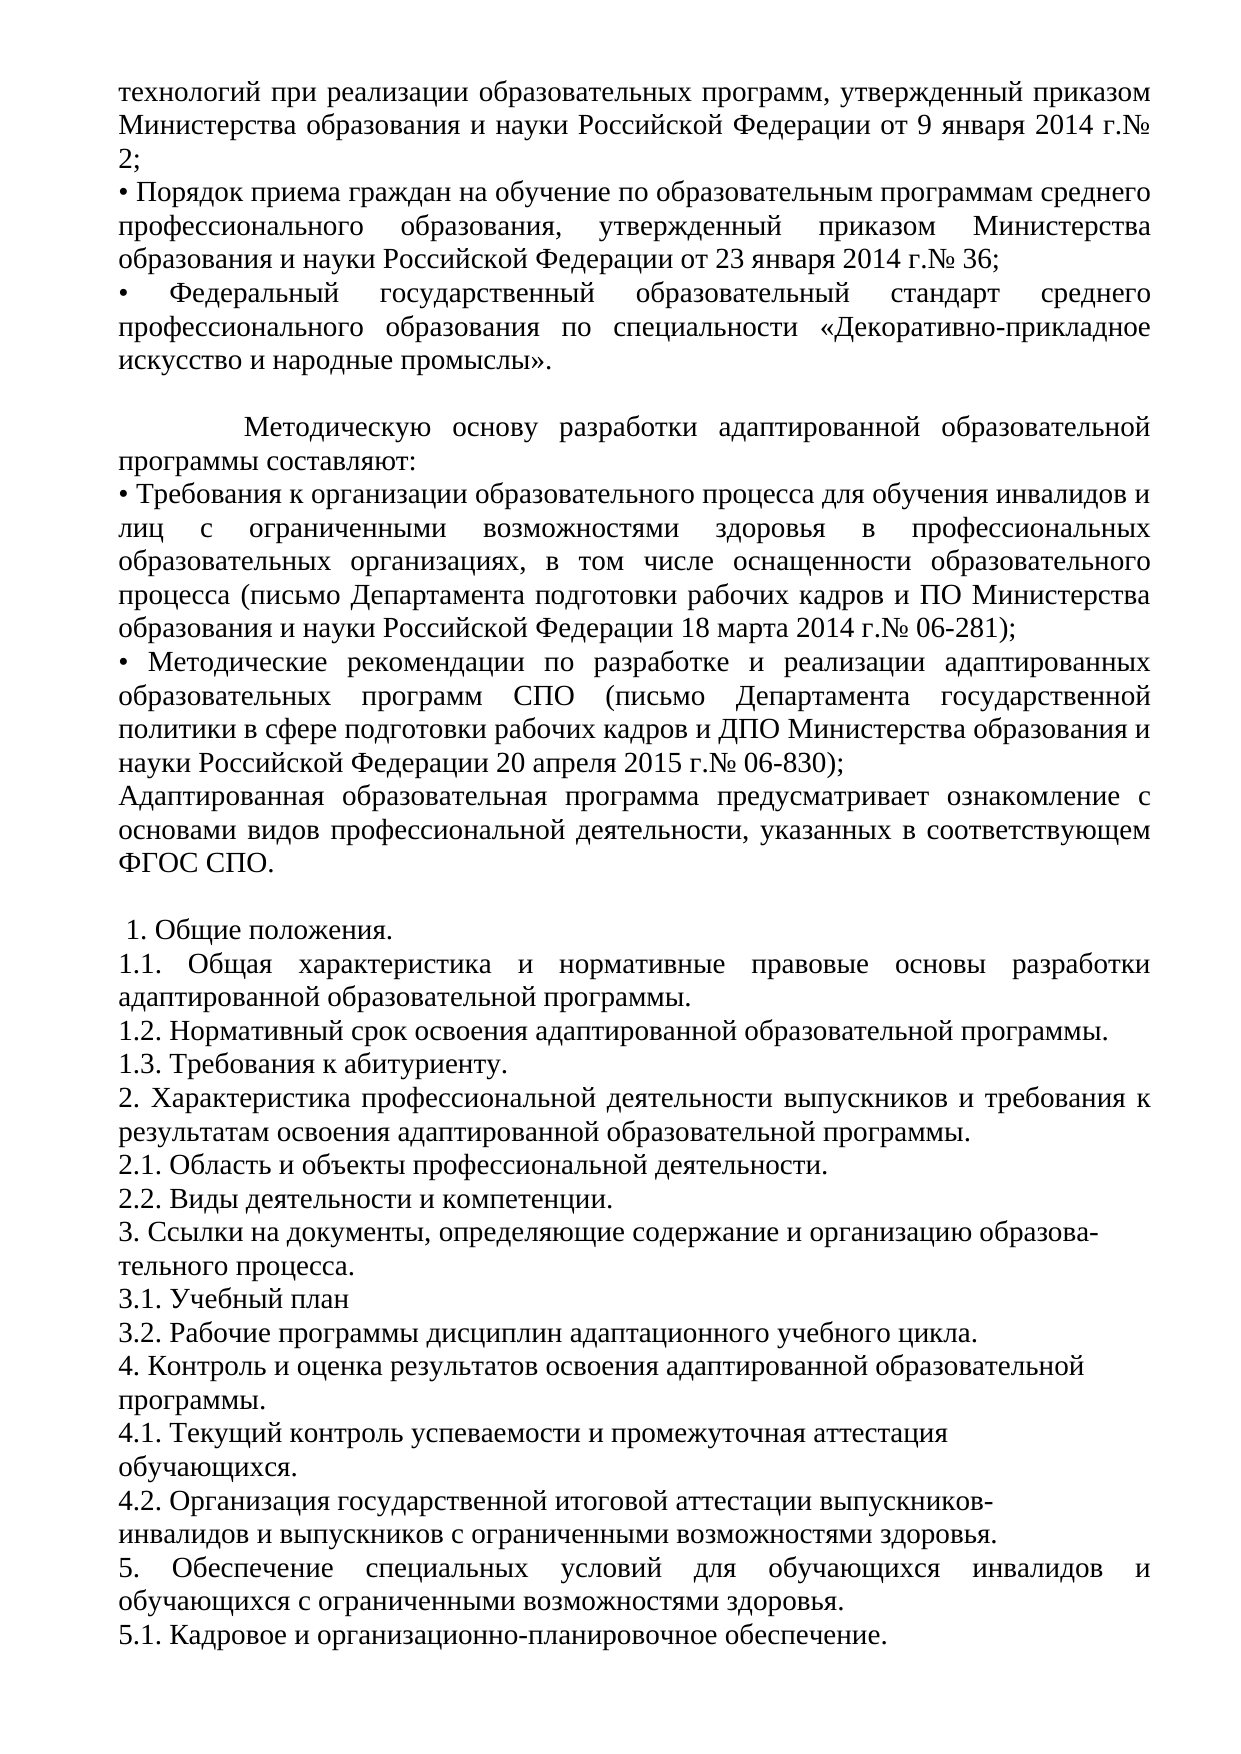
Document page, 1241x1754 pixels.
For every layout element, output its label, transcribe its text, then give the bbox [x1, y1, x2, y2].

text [118, 74, 1152, 174]
text 2.2. Виды деятельности и компетенции. [118, 1181, 1152, 1214]
text 1. Общие положения. [118, 912, 1152, 946]
text 3.2. Рабочие программы дисциплин адаптационного учебного цикла. [118, 1315, 1152, 1348]
text 3.1. Учебный план [118, 1281, 1152, 1315]
text • Методические рекомендации по разработке и реализации адаптированных образовательных программ СПО (письмо Департамента государственной политики в сфере подготовки рабочих кадров и ДПО Министерства образования и науки Российской Федерации 20 апреля 2015 г.№ 06-830); [118, 644, 1152, 778]
text 4. Контроль и оценка результатов освоения адаптированной образовательной [118, 1348, 1152, 1382]
text программы. [118, 1382, 1152, 1416]
text 5. Обеспечение специальных условий для обучающихся инвалидов и обучающихся с ограниченными возможностями здоровья. [118, 1550, 1152, 1617]
text Адаптированная образовательная программа предусматривает ознакомление с основами видов профессиональной деятельности, указанных в соответствующем ФГОС СПО. [118, 778, 1152, 879]
text 3. Ссылки на документы, определяющие содержание и организацию образова- [118, 1214, 1152, 1248]
text 4.1. Текущий контроль успеваемости и промежуточная аттестация [118, 1416, 1152, 1449]
text 4.2. Организация государственной итоговой аттестации выпускников- [118, 1483, 1152, 1516]
text Методическую основу разработки адаптированной образовательной программы составляют: [118, 409, 1152, 476]
text 1.1. Общая характеристика и нормативные правовые основы разработки адаптированной образовательной программы. [118, 946, 1152, 1013]
text тельного процесса. [118, 1248, 1152, 1281]
text 2. Характеристика профессиональной деятельности выпускников и требования к результатам освоения адаптированной образовательной программы. [118, 1080, 1152, 1147]
text 1.3. Требования к абитуриенту. [118, 1047, 1152, 1080]
text обучающихся. [118, 1449, 1152, 1483]
text • Федеральный государственный образовательный стандарт среднего профессионального образования по специальности «Декоративно-прикладное искусство и народные промыслы». [118, 275, 1152, 376]
text 2.1. Область и объекты профессиональной деятельности. [118, 1147, 1152, 1181]
text 5.1. Кадровое и организационно-планировочное обеспечение. [118, 1617, 1152, 1650]
text • Требования к организации образовательного процесса для обучения инвалидов и лиц с ограниченными возможностями здоровья в профессиональных образовательных организациях, в том числе оснащенности образовательного процесса (письмо Департамента подготовки рабочих кадров и ПО Министерства образования и науки Российской Федерации 18 марта 2014 г.№ 06-281); [118, 476, 1152, 644]
text 1.2. Нормативный срок освоения адаптированной образовательной программы. [118, 1013, 1152, 1047]
text инвалидов и выпускников с ограниченными возможностями здоровья. [118, 1516, 1152, 1550]
text • Порядок приема граждан на обучение по образовательным программам среднего профессионального образования, утвержденный приказом Министерства образования и науки Российской Федерации от 23 января 2014 г.№ 36; [118, 174, 1152, 275]
